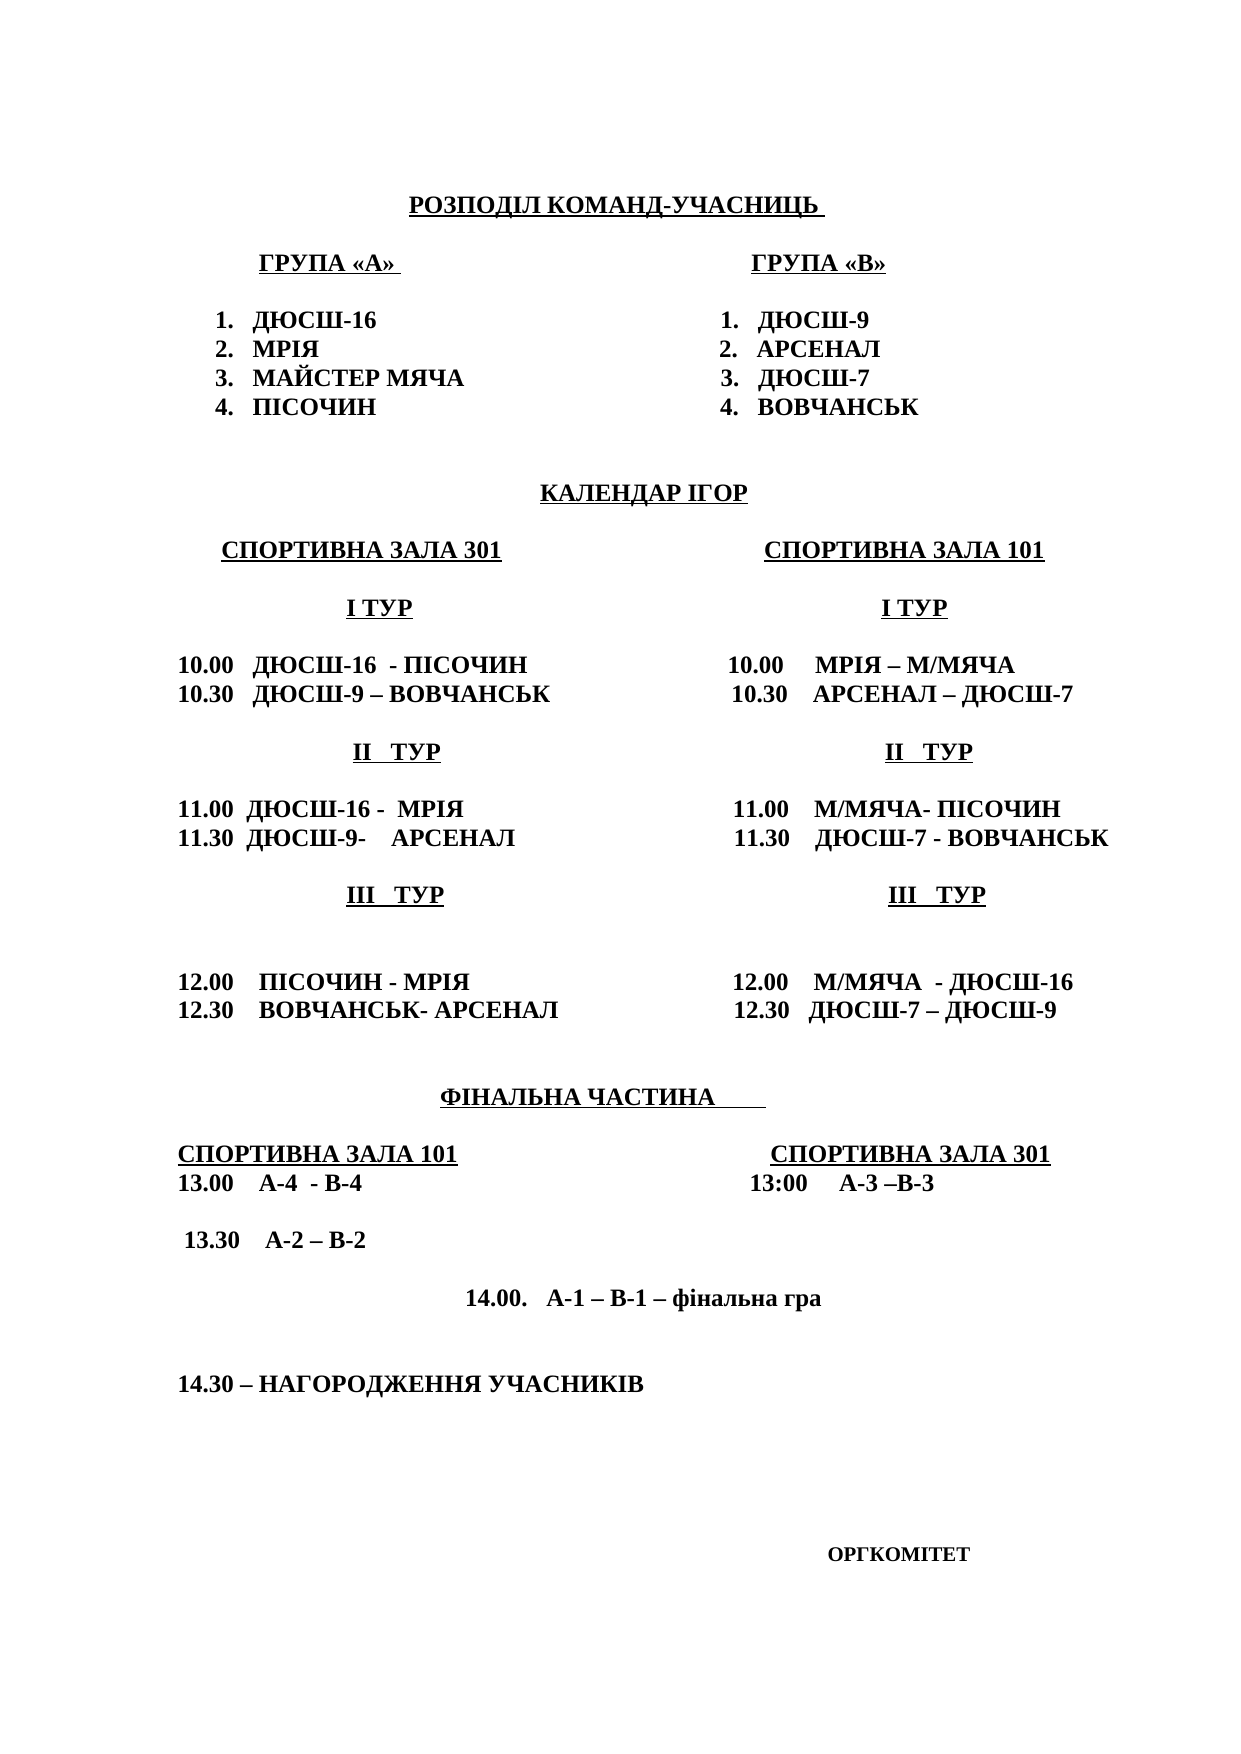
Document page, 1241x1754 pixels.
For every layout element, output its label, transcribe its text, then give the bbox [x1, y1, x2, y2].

text 14.30 – НАГОРОДЖЕННЯ УЧАСНИКІВ [177, 1369, 1152, 1398]
text ФІНАЛЬНА ЧАСТИНА [177, 1082, 1152, 1110]
text III ТУР III ТУР [177, 880, 1152, 909]
text I ТУР I ТУР [177, 593, 1152, 622]
list МАЙСТЕР МЯЧА 3. ДЮСШ-7 [215, 363, 1152, 392]
text 10.30 ДЮСШ-9 – ВОВЧАНСЬК 10.30 АРСЕНАЛ – ДЮСШ-7 [177, 679, 1152, 708]
list ПІСОЧИН 4. ВОВЧАНСЬК [215, 392, 1152, 420]
text СПОРТИВНА ЗАЛА 301 СПОРТИВНА ЗАЛА 101 [177, 535, 1152, 564]
list МРІЯ 2. АРСЕНАЛ [215, 334, 1152, 363]
text II ТУР II ТУР [177, 737, 1152, 765]
text 13.30 А-2 – В-2 [177, 1225, 1152, 1254]
text 13.00 А-4 - В-4 13:00 А-3 –В-3 [177, 1168, 1152, 1197]
text КАЛЕНДАР ІГОР [177, 478, 1152, 507]
text 14.00. А-1 – В-1 – фінальна гра [177, 1283, 1152, 1312]
text 11.00 ДЮСШ-16 - МРІЯ 11.00 М/МЯЧА- ПІСОЧИН [177, 794, 1152, 823]
text 11.30 ДЮСШ-9- АРСЕНАЛ 11.30 ДЮСШ-7 - ВОВЧАНСЬК [177, 823, 1152, 852]
text 12.00 ПІСОЧИН - МРІЯ 12.00 М/МЯЧА - ДЮСШ-16 [177, 967, 1152, 995]
text 12.30 ВОВЧАНСЬК- АРСЕНАЛ 12.30 ДЮСШ-7 – ДЮСШ-9 [177, 995, 1152, 1024]
text РОЗПОДІЛ КОМАНД-УЧАСНИЦЬ [177, 190, 1152, 219]
text 10.00 ДЮСШ-16 - ПІСОЧИН 10.00 МРІЯ – М/МЯЧА [177, 650, 1152, 679]
text ГРУПА «А» ГРУПА «В» [177, 248, 1152, 277]
list ДЮСШ-16 1. ДЮСШ-9 [215, 305, 1152, 334]
text ОРГКОМІТЕТ [177, 1542, 1152, 1566]
text СПОРТИВНА ЗАЛА 101 СПОРТИВНА ЗАЛА 301 [177, 1139, 1152, 1168]
